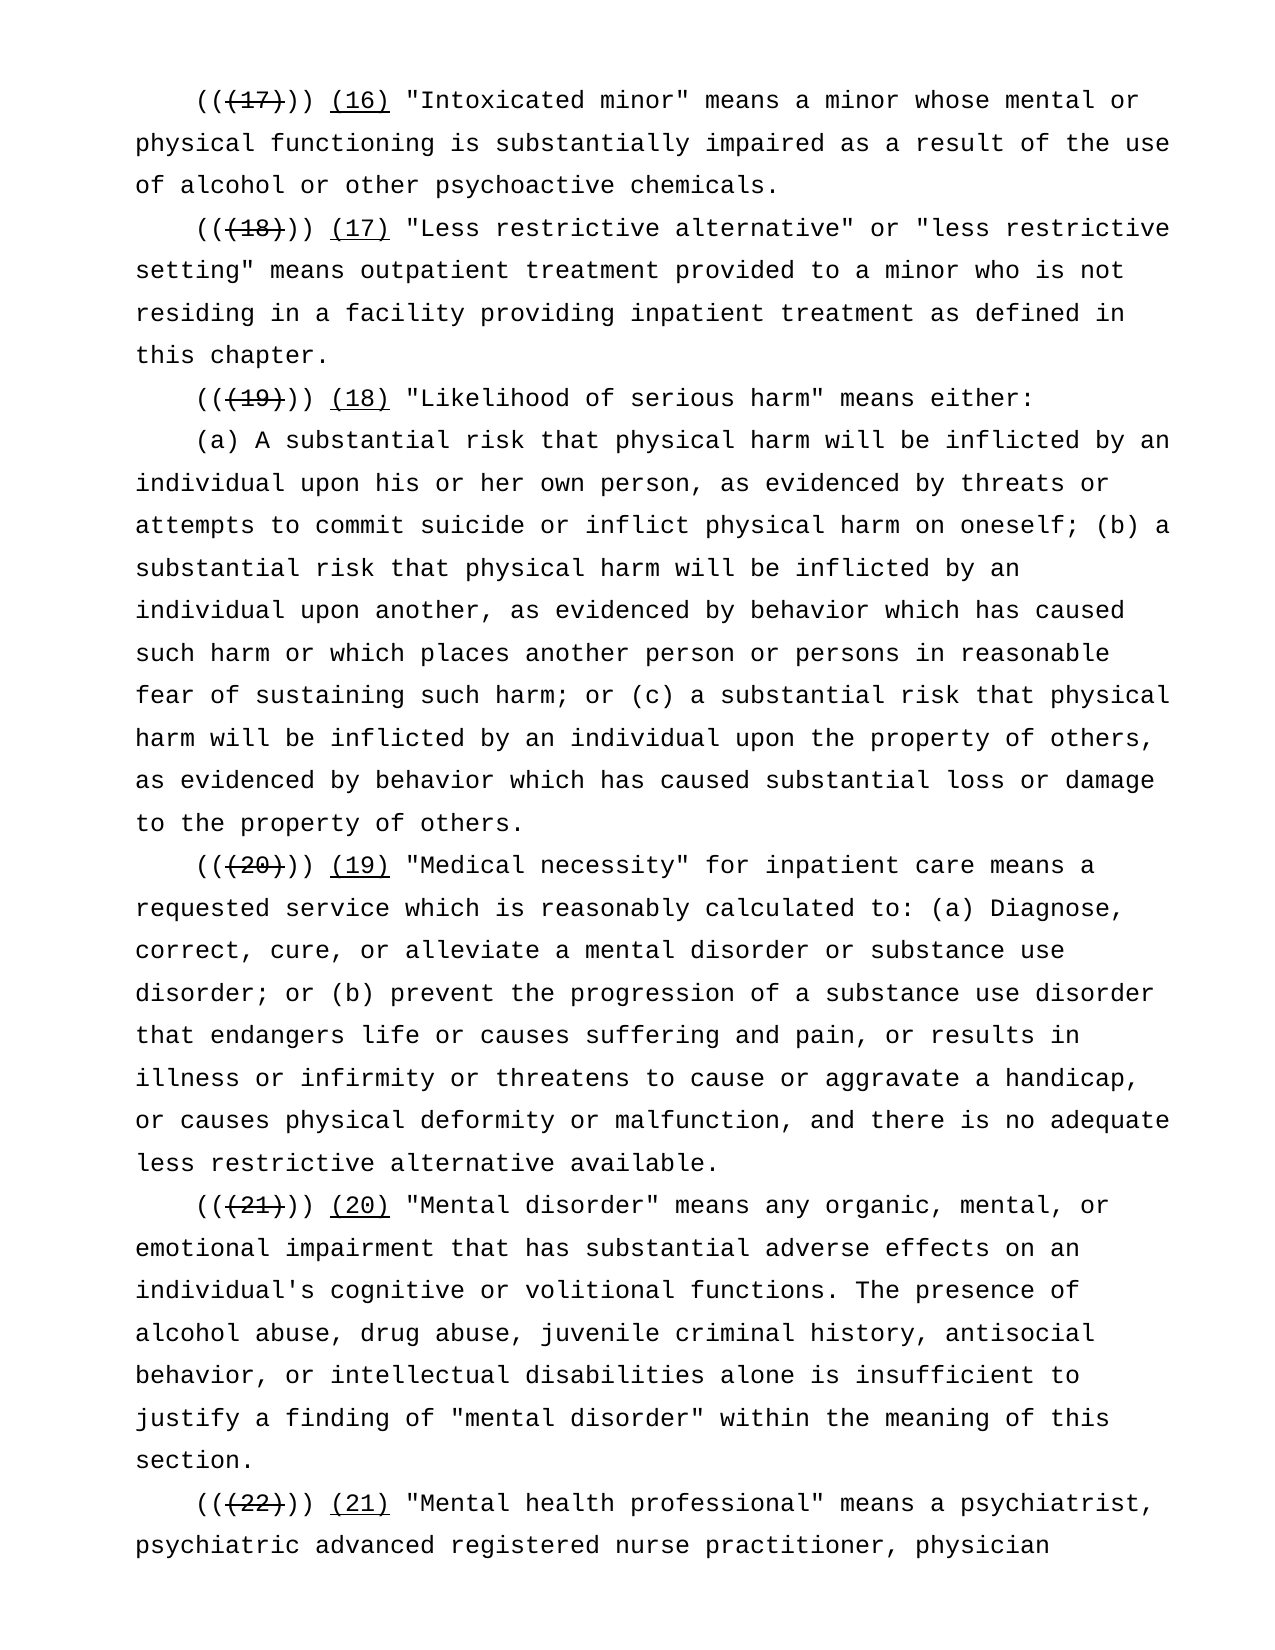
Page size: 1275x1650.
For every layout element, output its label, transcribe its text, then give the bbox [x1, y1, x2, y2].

text (a) A substantial risk that physical harm will be inflicted by an individual upon his or her own person, as evidenced by threats or attempts to commit suicide or inflict physical harm on oneself; (b) a substantial risk that physical harm will be inflicted by an individual upon another, as evidenced by behavior which has caused such harm or which places another person or persons in reasonable fear of sustaining such harm; or (c) a substantial risk that physical harm will be inflicted by an individual upon the property of others, as evidenced by behavior which has caused substantial loss or damage to the property of others. [135, 415, 1170, 840]
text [135, 1477, 1170, 1562]
text (((19))) (18) "Likelihood of serious harm" means either: [135, 372, 1170, 415]
text (((17))) (16) "Intoxicated minor" means a minor whose mental or physical functioning is substantially impaired as a result of the use of alcohol or other psychoactive chemicals. [135, 75, 1170, 202]
text (((18))) (17) "Less restrictive alternative" or "less restrictive setting" means outpatient treatment provided to a minor who is not residing in a facility providing inpatient treatment as defined in this chapter. [135, 202, 1170, 372]
text (((21))) (20) "Mental disorder" means any organic, mental, or emotional impairment that has substantial adverse effects on an individual's cognitive or volitional functions. The presence of alcohol abuse, drug abuse, juvenile criminal history, antisocial behavior, or intellectual disabilities alone is insufficient to justify a finding of "mental disorder" within the meaning of this section. [135, 1180, 1170, 1477]
text (((20))) (19) "Medical necessity" for inpatient care means a requested service which is reasonably calculated to: (a) Diagnose, correct, cure, or alleviate a mental disorder or substance use disorder; or (b) prevent the progression of a substance use disorder that endangers life or causes suffering and pain, or results in illness or infirmity or threatens to cause or aggravate a handicap, or causes physical deformity or malfunction, and there is no adequate less restrictive alternative available. [135, 840, 1170, 1180]
